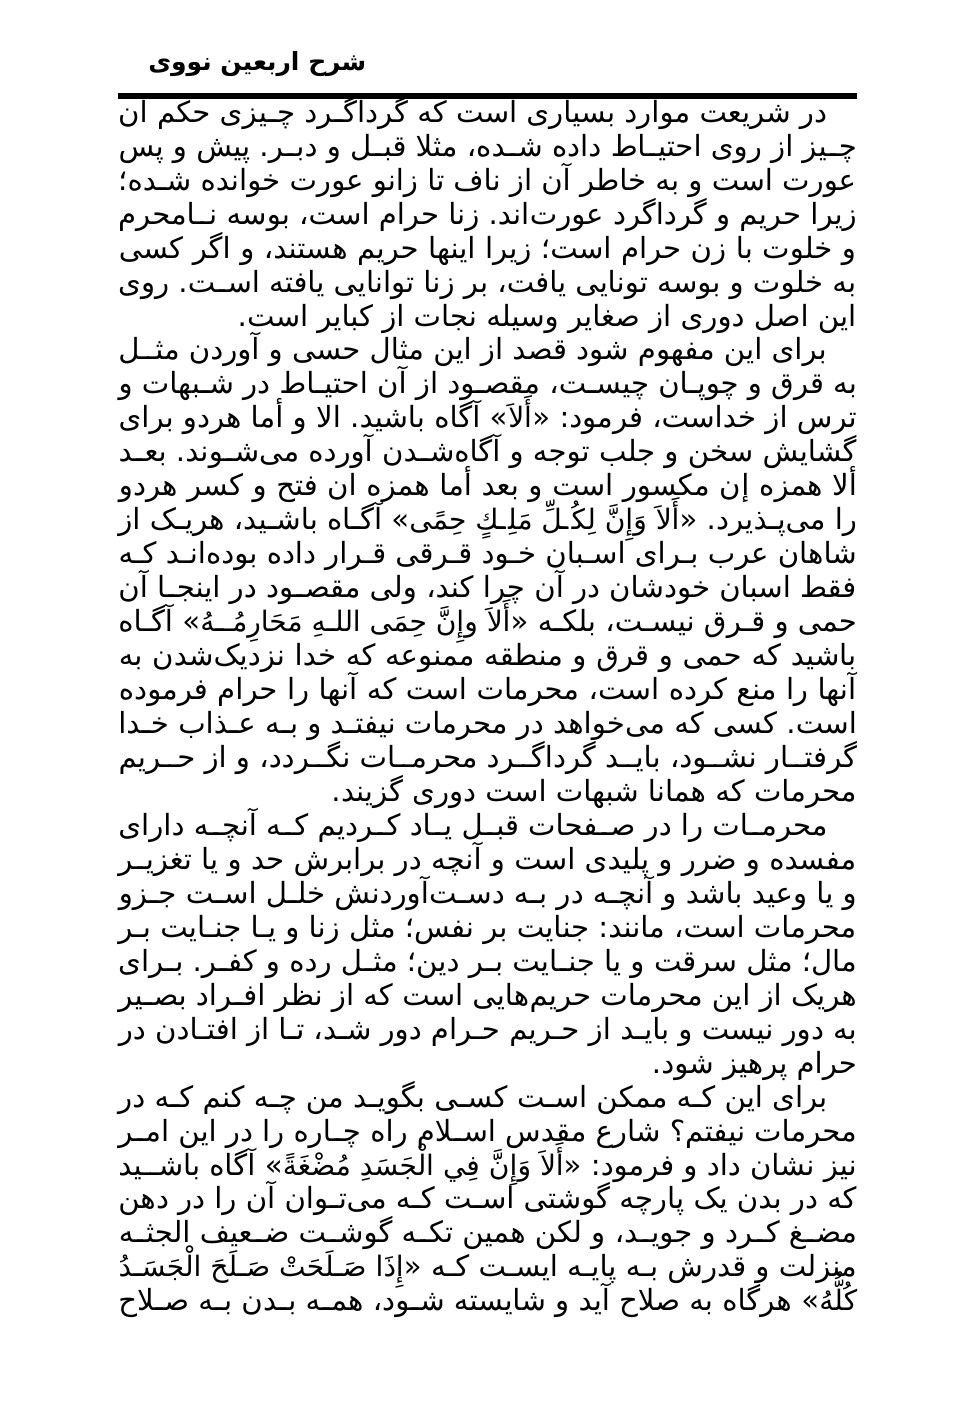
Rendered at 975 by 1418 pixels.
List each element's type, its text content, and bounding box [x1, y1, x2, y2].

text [118, 1080, 857, 1318]
text در شریعت موارد بسیاری است که گرداگرد چیزی حکم آن چیز از روی احتیاط داده شده، مثلا قبل و دبر. پیش و پس عورت است و به خاطر آن از ناف تا زانو عورت خوانده شده؛ زیرا حریم و گرداگرد عورت‌اند. زنا حرام است، بوسه نامحرم و خلوت با زن حرام است؛ زیرا اینها حریم هستند، و اگر کسی به خلوت و بوسه تونایی یافت، بر زنا توانایی یافته است. روی این اصل دوری از صغایر وسیله نجات از کبایر است. [118, 95, 857, 333]
text محرمات را در صفحات قبل یاد کردیم که آنچه دارای مفسده و ضرر و پلیدی است و آنچه در برابرش حد و یا تغزیر و یا وعید باشد و آنچه در به دست‌آوردنش خلل است جزو محرمات است، مانند: جنایت بر نفس؛ مثل زنا و یا جنایت بر مال؛ مثل سرقت و یا جنایت بر دین؛ مثل رده و کفر. برای هریک از این محرمات حریم‌هایی است که از نظر افراد بصیر به دور نیست و باید از حریم حرام دور شد، تا از افتادن در حرام پرهیز شود. [118, 808, 857, 1080]
text برای این مفهوم شود قصد از این مثال حسی و آوردن مثل به قرق و چوپان چیست، مقصود از آن احتیاط در شبهات و ترس از خداست، فرمود: «أَلاَ» آگاه باشید. الا و أما هردو برای گشایش سخن و جلب توجه و آگاه‌شدن آورده می‌شوند. بعد ألا همزه إن مکسور است و بعد أما همزه ان فتح و کسر هردو را می‌پذیرد. «أَلاَ وَإِنَّ لِكُلِّ مَلِكٍ حِمًى» آگاه باشید، هریک از شاهان عرب برای اسبان خود قرقی قرار داده بوده‌اند که فقط اسبان خودشان در آن چرا کند، ولی مقصود در اینجا آن حمی و قرق نیست، بلکه «أَلاَ وإِنَّ حِمَى اللهِ مَحَارِمُـهُ» آگاه باشید که حمی و قرق و منطقه ممنوعه که خدا نزدیک‌شدن به آنها را منع کرده است، محرمات است که آنها را حرام فرموده است. کسی که می‌خواهد در محرمات نیفتد و به عذاب خدا گرفتار نشود، باید گرداگرد محرمات نگردد، و از حریم محرمات که همانا شبهات است دوری گزیند. [118, 333, 857, 808]
